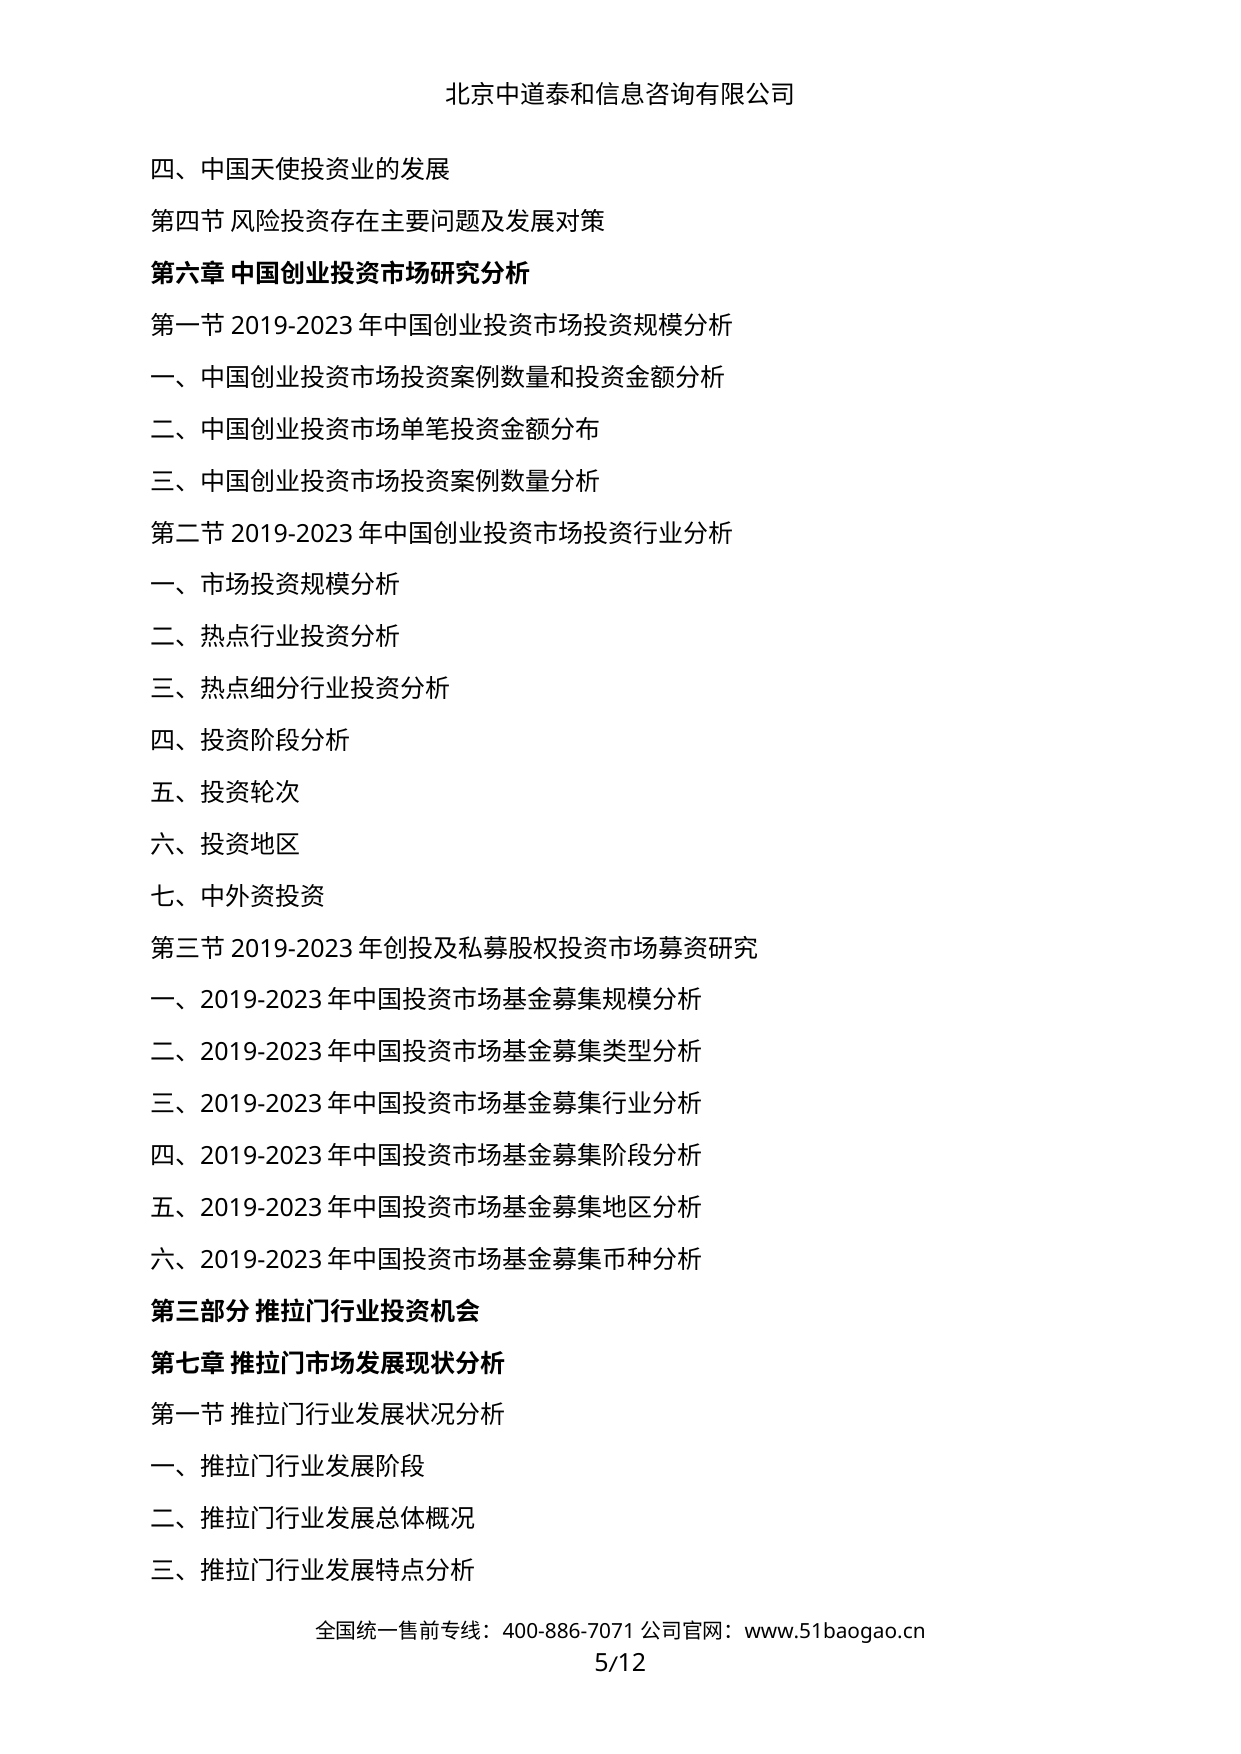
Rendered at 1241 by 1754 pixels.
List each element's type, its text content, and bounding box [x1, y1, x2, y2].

text 三、推拉门行业发展特点分析 [150, 1551, 1090, 1587]
text 三、热点细分行业投资分析 [150, 669, 1090, 705]
text 二、热点行业投资分析 [150, 617, 1090, 653]
text 第三部分 推拉门行业投资机会 [150, 1291, 1090, 1327]
text 二、推拉门行业发展总体概况 [150, 1499, 1090, 1535]
text 一、中国创业投资市场投资案例数量和投资金额分析 [150, 357, 1090, 394]
text 五、投资轮次 [150, 772, 1090, 809]
text 七、中外资投资 [150, 876, 1090, 912]
text 第七章 推拉门市场发展现状分析 [150, 1343, 1090, 1379]
text 四、2019-2023年中国投资市场基金募集阶段分析 [150, 1136, 1090, 1172]
text 第三节 2019-2023年创投及私募股权投资市场募资研究 [150, 928, 1090, 964]
text 二、中国创业投资市场单笔投资金额分布 [150, 409, 1090, 446]
text 第一节 2019-2023年中国创业投资市场投资规模分析 [150, 306, 1090, 342]
text 三、2019-2023年中国投资市场基金募集行业分析 [150, 1084, 1090, 1120]
text 三、中国创业投资市场投资案例数量分析 [150, 461, 1090, 497]
text 一、市场投资规模分析 [150, 565, 1090, 601]
text 五、2019-2023年中国投资市场基金募集地区分析 [150, 1187, 1090, 1224]
text 四、中国天使投资业的发展 [150, 150, 1090, 186]
text 第六章 中国创业投资市场研究分析 [150, 254, 1090, 290]
text 一、推拉门行业发展阶段 [150, 1447, 1090, 1483]
text 一、2019-2023年中国投资市场基金募集规模分析 [150, 980, 1090, 1016]
text 第四节 风险投资存在主要问题及发展对策 [150, 202, 1090, 238]
text 四、投资阶段分析 [150, 721, 1090, 757]
text 第一节 推拉门行业发展状况分析 [150, 1395, 1090, 1431]
text 六、投资地区 [150, 824, 1090, 861]
text 二、2019-2023年中国投资市场基金募集类型分析 [150, 1032, 1090, 1068]
text 六、2019-2023年中国投资市场基金募集币种分析 [150, 1239, 1090, 1276]
text 第二节 2019-2023年中国创业投资市场投资行业分析 [150, 513, 1090, 549]
